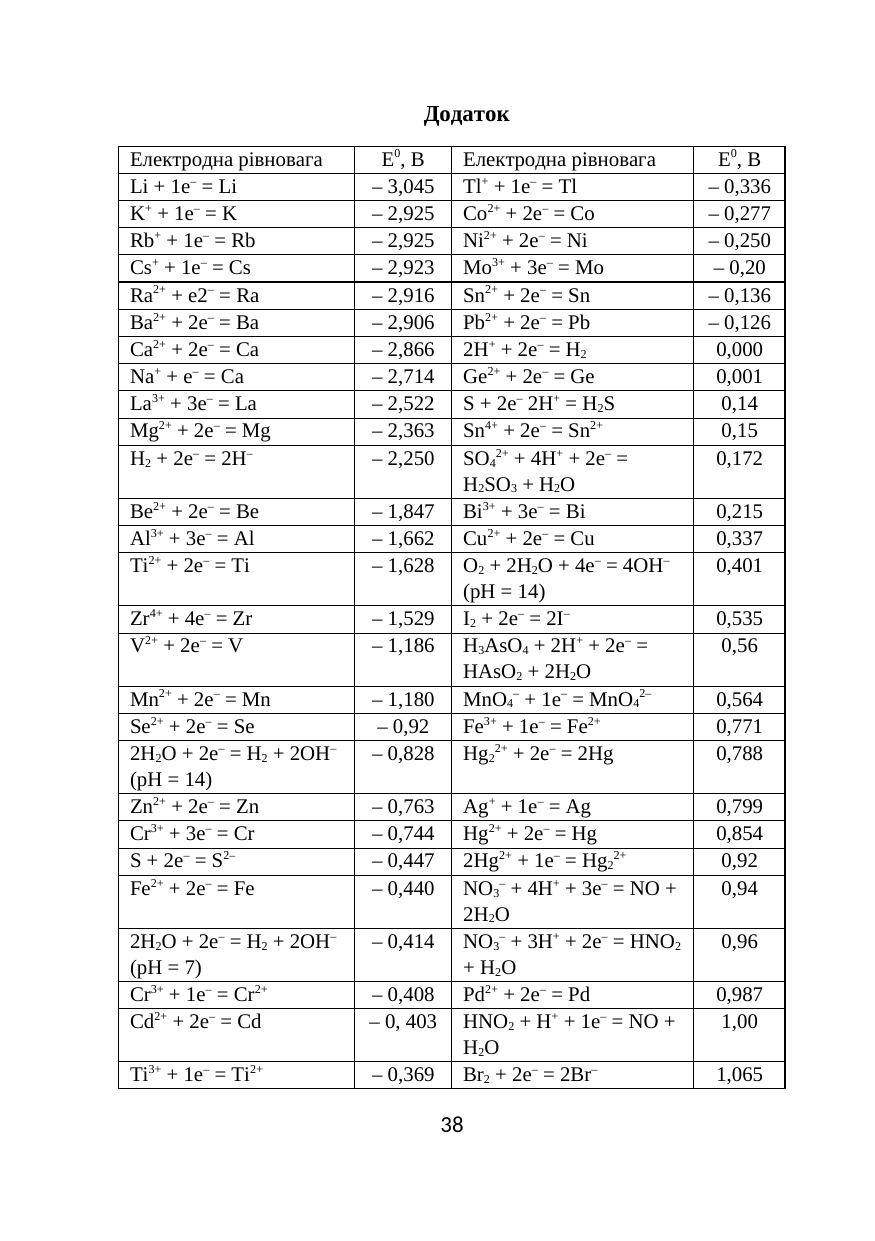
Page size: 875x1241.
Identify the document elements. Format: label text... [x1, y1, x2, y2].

table_cell Ti2+ + 2e– = Ti [119, 553, 354, 605]
table_cell Na+ + e– = Ca [119, 364, 354, 390]
table_cell 0,56 [694, 634, 784, 686]
table_cell – 1,186 [355, 634, 451, 686]
table_cell – 2,925 [355, 201, 451, 227]
table_cell Pd2+ + 2e– = Pd [452, 982, 693, 1008]
table_cell 0,401 [694, 553, 784, 605]
table_cell Fe2+ + 2e– = Fe [119, 876, 354, 928]
table_cell – 2,714 [355, 364, 451, 390]
table_cell – 1,662 [355, 526, 451, 552]
table_cell NO3– + 3H+ + 2e– = HNO2 + H2O [452, 929, 693, 981]
table_cell Cu2+ + 2e– = Cu [452, 526, 693, 552]
table_cell Ge2+ + 2e– = Ge [452, 364, 693, 390]
table_cell 0,172 [694, 446, 784, 498]
table_cell – 0,126 [694, 310, 784, 336]
table_cell – 0,447 [355, 849, 451, 874]
table_cell Mo3+ + 3e– = Mo [452, 255, 693, 281]
table_cell Cr3+ + 1e– = Cr2+ [119, 982, 354, 1008]
table_cell – 2,363 [355, 419, 451, 444]
table_cell La3+ + 3e– = La [119, 391, 354, 417]
table_cell Sn4+ + 2e– = Sn2+ [452, 419, 693, 444]
table_cell H3AsO4 + 2H+ + 2e– = HAsO2 + 2H2O [452, 634, 693, 686]
table_header Е0, В [694, 147, 784, 173]
table_cell V2+ + 2e– = V [119, 634, 354, 686]
table_cell – 0,277 [694, 201, 784, 227]
table_cell – 0,336 [694, 174, 784, 200]
table_cell Ra2+ + e2– = Ra [119, 283, 354, 309]
table_cell – 2,866 [355, 337, 451, 363]
table_cell – 2,925 [355, 228, 451, 254]
table_cell I2 + 2e– = 2I– [452, 606, 693, 632]
table_cell H2 + 2e– = 2H– [119, 446, 354, 498]
table_cell – 0,414 [355, 929, 451, 981]
table_cell Be2+ + 2e– = Be [119, 499, 354, 525]
table_cell – 0,408 [355, 982, 451, 1008]
table_cell Pb2+ + 2e– = Pb [452, 310, 693, 336]
table_cell 0,92 [694, 849, 784, 874]
table_cell MnO4– + 1e– = MnO42– [452, 687, 693, 713]
table_cell Br2 + 2e– = 2Br– [452, 1062, 693, 1088]
table_cell Li + 1e– = Li [119, 174, 354, 200]
table_cell – 0,369 [355, 1062, 451, 1088]
table_cell Hg22+ + 2e– = 2Hg [452, 741, 693, 793]
table_cell – 1,529 [355, 606, 451, 632]
table_cell 0,788 [694, 741, 784, 793]
table_cell Mn2+ + 2e– = Mn [119, 687, 354, 713]
table_cell 2H2O + 2e– = H2 + 2OH– (рН = 7) [119, 929, 354, 981]
table_cell 0,337 [694, 526, 784, 552]
table_cell 0,535 [694, 606, 784, 632]
table_cell Ag+ + 1e– = Ag [452, 794, 693, 820]
table_cell – 0, 403 [355, 1009, 451, 1061]
table_cell – 0,250 [694, 228, 784, 254]
table_cell Ca2+ + 2e– = Ca [119, 337, 354, 363]
table_cell Rb+ + 1e– = Rb [119, 228, 354, 254]
table_cell S + 2e– 2H+ = H2S [452, 391, 693, 417]
table_cell 0,987 [694, 982, 784, 1008]
table_cell Sn2+ + 2e– = Sn [452, 283, 693, 309]
table_cell Al3+ + 3e– = Al [119, 526, 354, 552]
table_cell HNO2 + H+ + 1e– = NO + H2O [452, 1009, 693, 1061]
table_cell – 0,828 [355, 741, 451, 793]
table_cell Ni2+ + 2e– = Ni [452, 228, 693, 254]
table_cell 0,96 [694, 929, 784, 981]
table_cell SO42+ + 4H+ + 2e– = H2SO3 + H2O [452, 446, 693, 498]
table_cell 0,15 [694, 419, 784, 444]
table_cell – 3,045 [355, 174, 451, 200]
table_cell – 2,916 [355, 283, 451, 309]
table_cell Zr4+ + 4e– = Zr [119, 606, 354, 632]
table_cell 2Hg2+ + 1e– = Hg22+ [452, 849, 693, 874]
table_cell – 1,847 [355, 499, 451, 525]
table_cell Se2+ + 2e– = Se [119, 714, 354, 740]
table_cell Mg2+ + 2e– = Mg [119, 419, 354, 444]
table_cell 0,854 [694, 821, 784, 847]
table_cell O2 + 2H2O + 4e– = 4OH– (рН = 14) [452, 553, 693, 605]
table_cell Ti3+ + 1e– = Ti2+ [119, 1062, 354, 1088]
table_header Е0, В [355, 147, 451, 173]
table_cell Cs+ + 1e– = Cs [119, 255, 354, 281]
table_cell – 2,906 [355, 310, 451, 336]
table_cell – 1,180 [355, 687, 451, 713]
table_cell – 2,250 [355, 446, 451, 498]
table_cell Cd2+ + 2e– = Cd [119, 1009, 354, 1061]
table_cell 0,564 [694, 687, 784, 713]
table_cell Bi3+ + 3e– = Bi [452, 499, 693, 525]
table_cell Hg2+ + 2e– = Hg [452, 821, 693, 847]
table_cell – 1,628 [355, 553, 451, 605]
table_cell 2H+ + 2e– = H2 [452, 337, 693, 363]
table_cell Cr3+ + 3e– = Cr [119, 821, 354, 847]
table_cell – 0,744 [355, 821, 451, 847]
table_cell Ba2+ + 2e– = Ba [119, 310, 354, 336]
table_cell – 0,136 [694, 283, 784, 309]
table_header Електродна рівновага [452, 147, 693, 173]
table_cell 0,001 [694, 364, 784, 390]
table_cell 0,94 [694, 876, 784, 928]
table_cell K+ + 1e– = K [119, 201, 354, 227]
table_cell 0,799 [694, 794, 784, 820]
table_cell 0,215 [694, 499, 784, 525]
table_cell – 0,440 [355, 876, 451, 928]
table_cell – 2,522 [355, 391, 451, 417]
table_cell – 0,92 [355, 714, 451, 740]
table_cell – 2,923 [355, 255, 451, 281]
table_cell – 0,763 [355, 794, 451, 820]
table_cell – 0,20 [694, 255, 784, 281]
table_cell Co2+ + 2e– = Co [452, 201, 693, 227]
table_cell Tl+ + 1e– = Tl [452, 174, 693, 200]
table_cell Zn2+ + 2e– = Zn [119, 794, 354, 820]
table_cell NO3– + 4H+ + 3e– = NO + 2H2O [452, 876, 693, 928]
table_cell Fe3+ + 1e– = Fe2+ [452, 714, 693, 740]
table_cell 2H2O + 2e– = H2 + 2OH– (рН = 14) [119, 741, 354, 793]
table_cell 1,00 [694, 1009, 784, 1061]
table_cell S + 2e– = S2– [119, 849, 354, 874]
text Додаток [118, 100, 785, 127]
table_cell 0,000 [694, 337, 784, 363]
table_cell 1,065 [694, 1062, 784, 1088]
table_cell 0,14 [694, 391, 784, 417]
table_cell 0,771 [694, 714, 784, 740]
table_header Електродна рівновага [119, 147, 354, 173]
